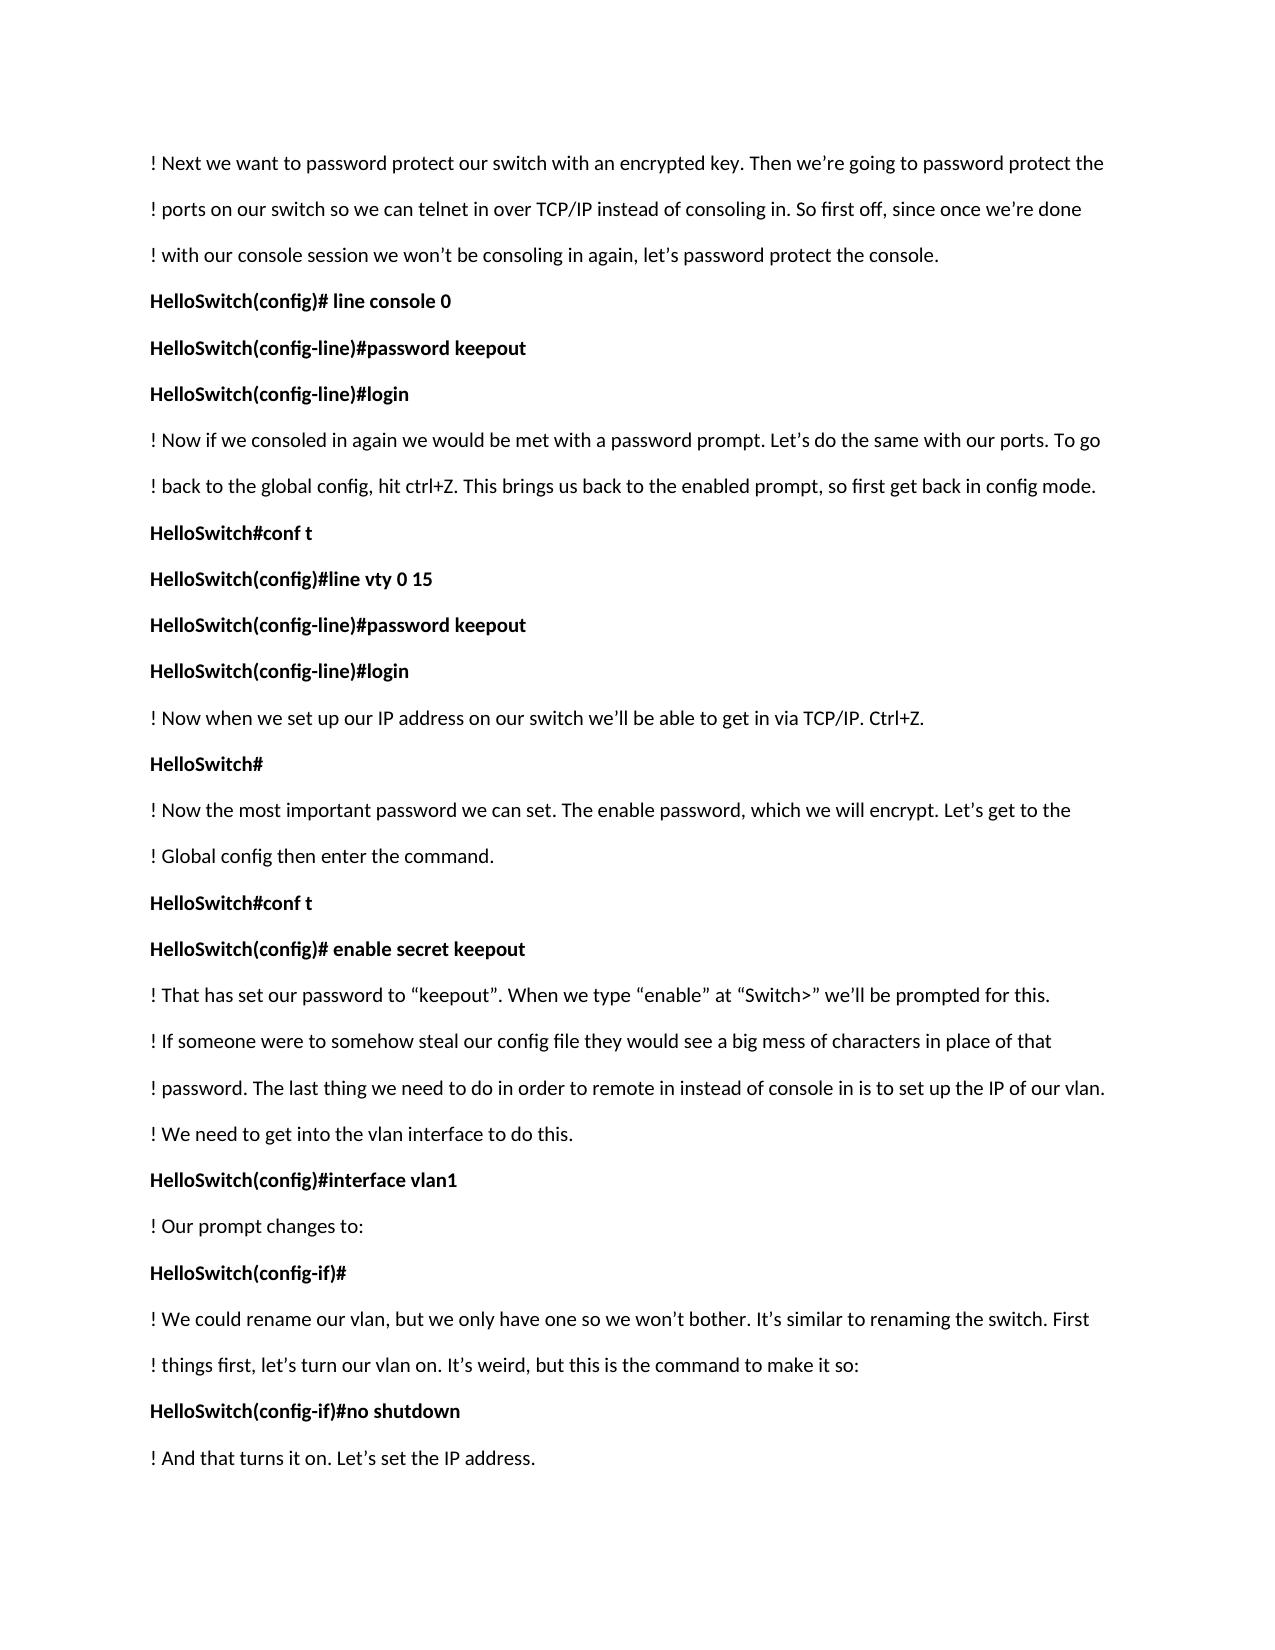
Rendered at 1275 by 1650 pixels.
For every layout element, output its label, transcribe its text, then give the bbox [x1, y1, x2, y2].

text ! Next we want to password protect our switch with an encrypted key. Then we’re going to password protect the [150, 150, 1125, 175]
text ! Now the most important password we can set. The enable password, which we will encrypt. Let’s get to the [150, 797, 1125, 823]
text ! ports on our switch so we can telnet in over TCP/IP instead of consoling in. So first off, since once we’re done [150, 196, 1125, 222]
text ! things first, let’s turn our vlan on. It’s weird, but this is the command to make it so: [150, 1352, 1125, 1378]
text ! password. The last thing we need to do in order to remote in instead of console in is to set up the IP of our vlan. [150, 1075, 1125, 1100]
text HelloSwitch(config)# line console 0 [150, 289, 1125, 314]
text HelloSwitch(config-line)#password keepout [150, 335, 1125, 360]
text ! And that turns it on. Let’s set the IP address. [150, 1445, 1125, 1470]
text HelloSwitch(config)# enable secret keepout [150, 936, 1125, 962]
text HelloSwitch(config-line)#login [150, 659, 1125, 684]
text HelloSwitch#conf t [150, 890, 1125, 915]
text HelloSwitch(config)#interface vlan1 [150, 1167, 1125, 1193]
text HelloSwitch(config-line)#login [150, 381, 1125, 407]
text ! That has set our password to “keepout”. When we type “enable” at “Switch>” we’ll be prompted for this. [150, 982, 1125, 1008]
text ! with our console session we won’t be consoling in again, let’s password protect the console. [150, 242, 1125, 268]
text ! Our prompt changes to: [150, 1214, 1125, 1239]
text ! Now when we set up our IP address on our switch we’ll be able to get in via TCP/IP. Ctrl+Z. [150, 705, 1125, 730]
text ! Now if we consoled in again we would be met with a password prompt. Let’s do the same with our ports. To go [150, 427, 1125, 453]
text ! back to the global config, hit ctrl+Z. This brings us back to the enabled prompt, so first get back in config mode. [150, 474, 1125, 499]
text ! We could rename our vlan, but we only have one so we won’t bother. It’s similar to renaming the switch. First [150, 1306, 1125, 1332]
text ! We need to get into the vlan interface to do this. [150, 1121, 1125, 1147]
text HelloSwitch(config-if)# [150, 1260, 1125, 1285]
text HelloSwitch(config-if)#no shutdown [150, 1399, 1125, 1424]
text HelloSwitch(config)#line vty 0 15 [150, 566, 1125, 592]
text ! Global config then enter the command. [150, 844, 1125, 869]
text HelloSwitch# [150, 751, 1125, 777]
text HelloSwitch(config-line)#password keepout [150, 612, 1125, 638]
text ! If someone were to somehow steal our config file they would see a big mess of characters in place of that [150, 1029, 1125, 1054]
text HelloSwitch#conf t [150, 520, 1125, 545]
